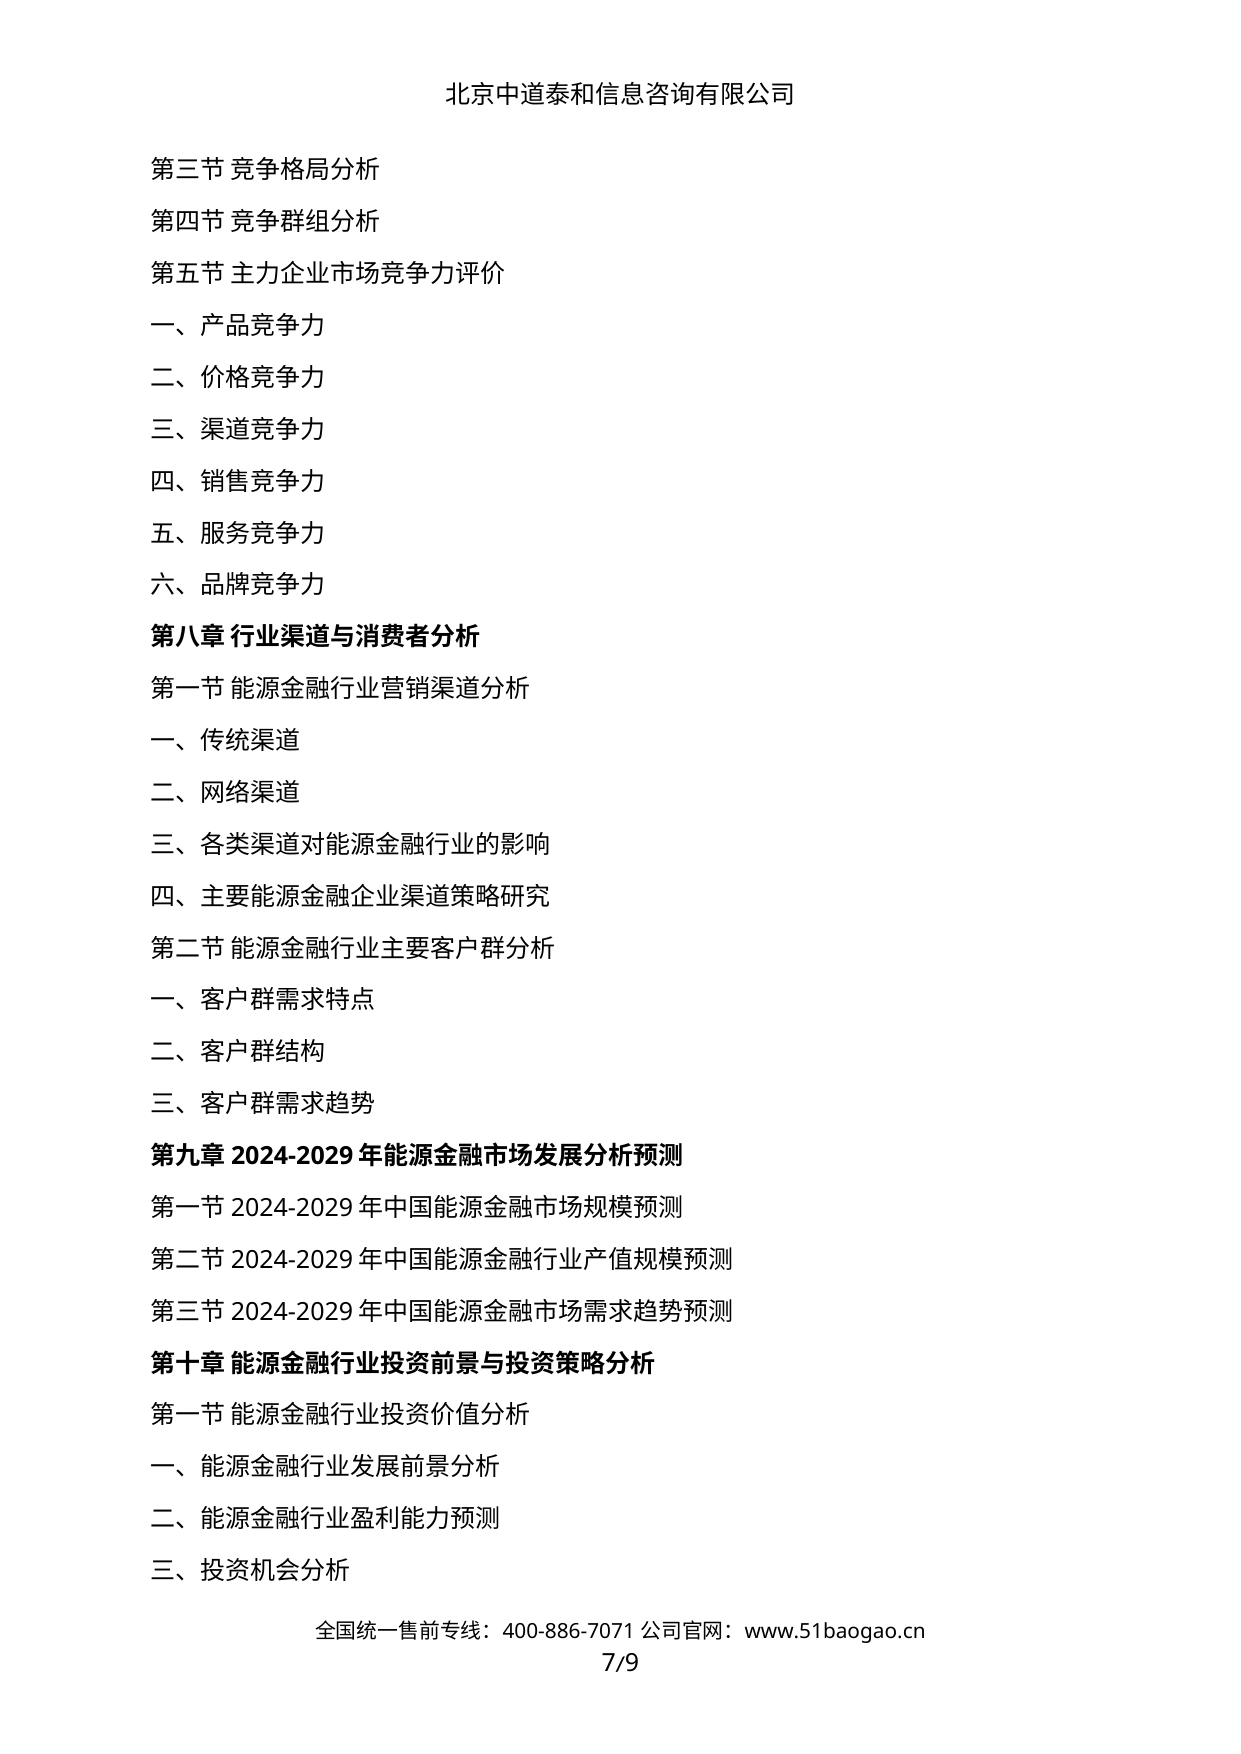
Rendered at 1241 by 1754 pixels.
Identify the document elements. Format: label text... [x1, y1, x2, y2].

text 第一节 能源金融行业营销渠道分析 [150, 669, 1090, 705]
text 第一节 2024-2029年中国能源金融市场规模预测 [150, 1187, 1090, 1224]
text 三、各类渠道对能源金融行业的影响 [150, 824, 1090, 861]
text 二、客户群结构 [150, 1032, 1090, 1068]
text 第一节 能源金融行业投资价值分析 [150, 1395, 1090, 1431]
text 四、销售竞争力 [150, 461, 1090, 497]
text 第四节 竞争群组分析 [150, 202, 1090, 238]
text 三、客户群需求趋势 [150, 1084, 1090, 1120]
text 二、价格竞争力 [150, 357, 1090, 394]
text 三、渠道竞争力 [150, 409, 1090, 446]
text 一、能源金融行业发展前景分析 [150, 1447, 1090, 1483]
text 第五节 主力企业市场竞争力评价 [150, 254, 1090, 290]
text 四、主要能源金融企业渠道策略研究 [150, 876, 1090, 912]
text 第九章 2024-2029年能源金融市场发展分析预测 [150, 1136, 1090, 1172]
text 第十章 能源金融行业投资前景与投资策略分析 [150, 1343, 1090, 1379]
text 第二节 能源金融行业主要客户群分析 [150, 928, 1090, 964]
text 第三节 竞争格局分析 [150, 150, 1090, 186]
text 第八章 行业渠道与消费者分析 [150, 617, 1090, 653]
text 三、投资机会分析 [150, 1551, 1090, 1587]
text 五、服务竞争力 [150, 513, 1090, 549]
text 第三节 2024-2029年中国能源金融市场需求趋势预测 [150, 1291, 1090, 1327]
text 一、传统渠道 [150, 721, 1090, 757]
text 六、品牌竞争力 [150, 565, 1090, 601]
text 二、能源金融行业盈利能力预测 [150, 1499, 1090, 1535]
text 一、客户群需求特点 [150, 980, 1090, 1016]
text 第二节 2024-2029年中国能源金融行业产值规模预测 [150, 1239, 1090, 1276]
text 一、产品竞争力 [150, 306, 1090, 342]
text 二、网络渠道 [150, 772, 1090, 809]
